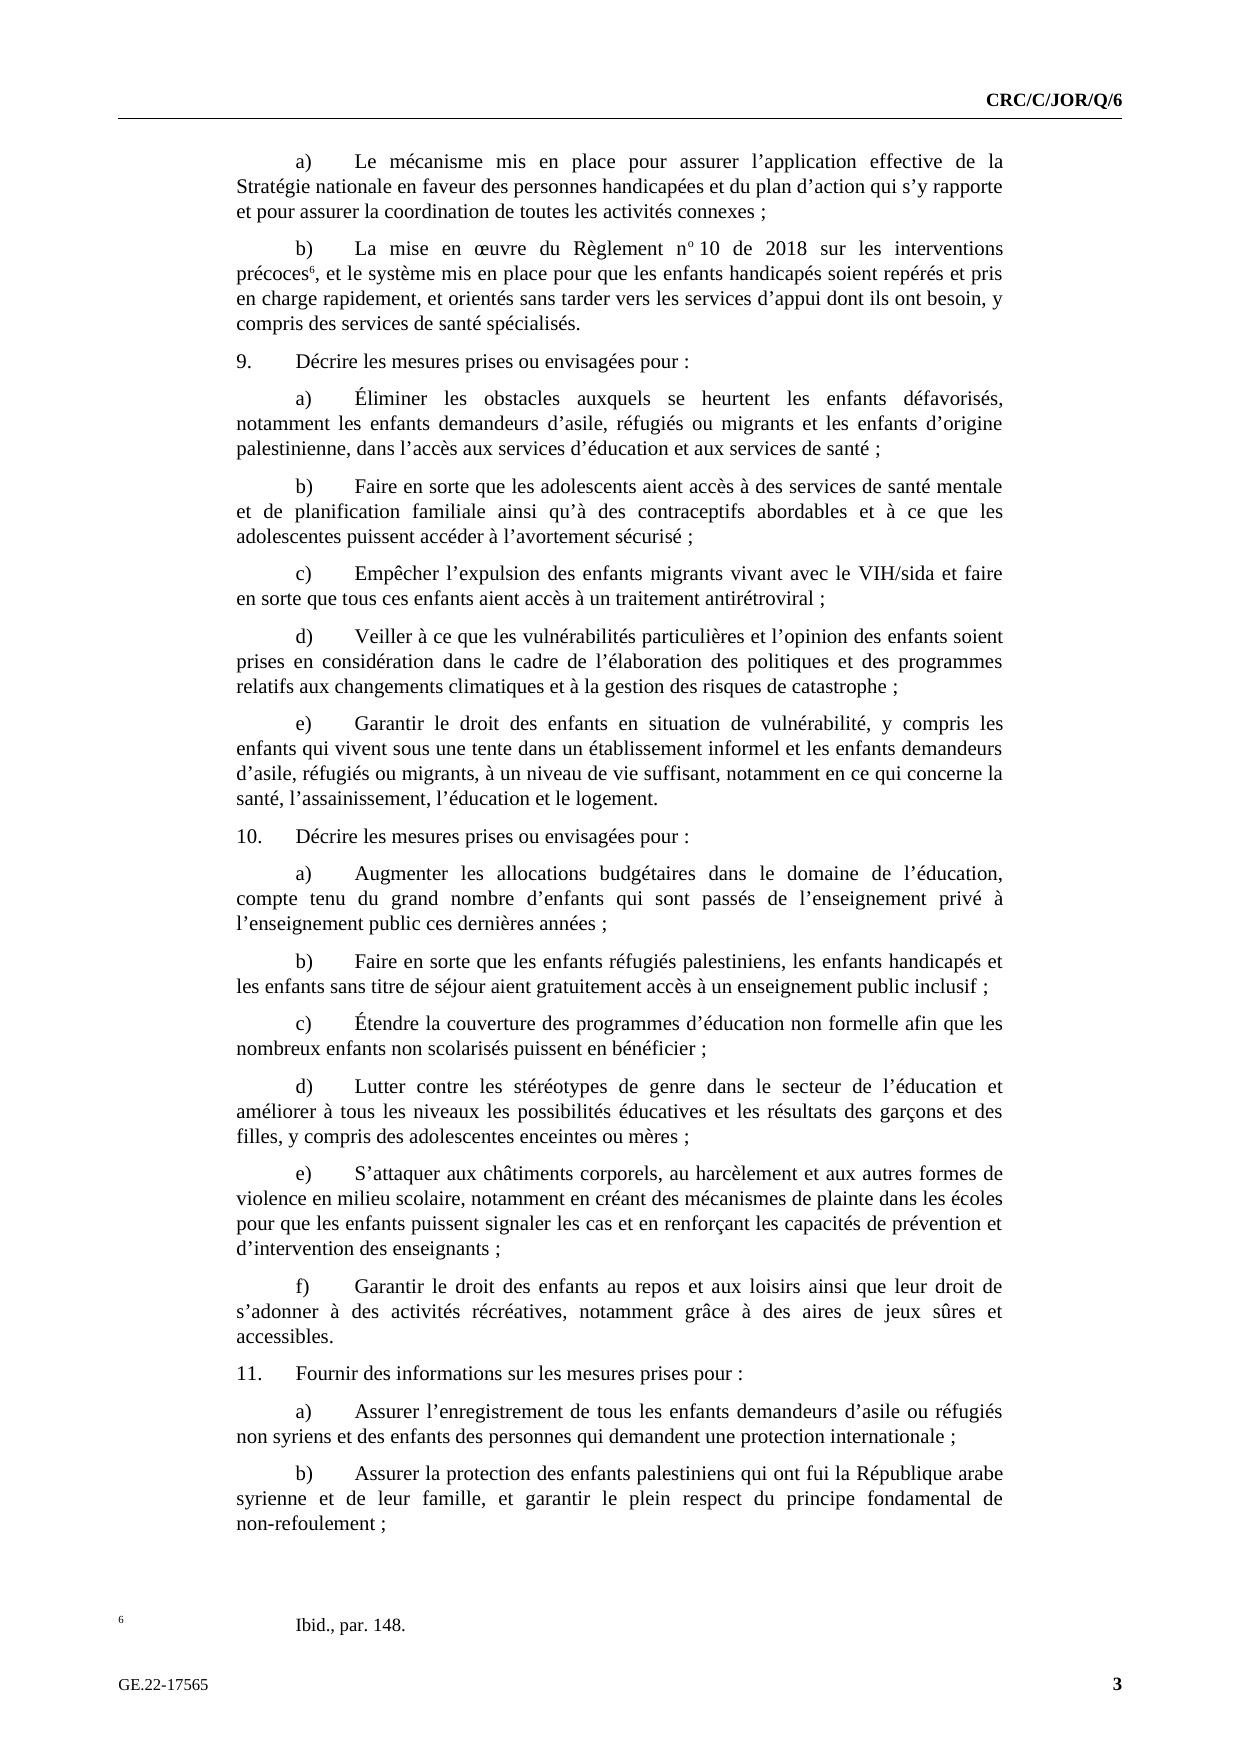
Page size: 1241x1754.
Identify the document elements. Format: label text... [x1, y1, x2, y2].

text a) Le mécanisme mis en place pour assurer l’application effective de la Stratégie nationale en faveur des personnes handicapées et du plan d’action qui s’y rapporte et pour assurer la coordination de toutes les activités connexes ; [236, 148, 1004, 223]
text 11. Fournir des informations sur les mesures prises pour : [236, 1360, 1004, 1385]
text d) Lutter contre les stéréotypes de genre dans le secteur de l’éducation et améliorer à tous les niveaux les possibilités éducatives et les résultats des garçons et des filles, y compris des adolescentes enceintes ou mères ; [236, 1073, 1004, 1148]
text e) Garantir le droit des enfants en situation de vulnérabilité, y compris les enfants qui vivent sous une tente dans un établissement informel et les enfants demandeurs d’asile, réfugiés ou migrants, à un niveau de vie suffisant, notamment en ce qui concerne la santé, l’assainissement, l’éducation et le logement. [236, 710, 1004, 810]
text 9. Décrire les mesures prises ou envisagées pour : [236, 348, 1004, 373]
text b) Assurer la protection des enfants palestiniens qui ont fui la République arabe syrienne et de leur famille, et garantir le plein respect du principe fondamental de non-refoulement ; [236, 1460, 1004, 1535]
text a) Augmenter les allocations budgétaires dans le domaine de l’éducation, compte tenu du grand nombre d’enfants qui sont passés de l’enseignement privé à l’enseignement public ces dernières années ; [236, 860, 1004, 935]
text c) Empêcher l’expulsion des enfants migrants vivant avec le VIH/sida et faire en sorte que tous ces enfants aient accès à un traitement antirétroviral ; [236, 560, 1004, 610]
text f) Garantir le droit des enfants au repos et aux loisirs ainsi que leur droit de s’adonner à des activités récréatives, notamment grâce à des aires de jeux sûres et accessibles. [236, 1273, 1004, 1348]
text 10. Décrire les mesures prises ou envisagées pour : [236, 823, 1004, 848]
text b) La mise en œuvre du Règlement no 10 de 2018 sur les interventions précoces, et le système mis en place pour que les enfants handicapés soient repérés et pris en charge rapidement, et orientés sans tarder vers les services d’appui dont ils ont besoin, y compris des services de santé spécialisés. [236, 235, 1004, 335]
text c) Étendre la couverture des programmes d’éducation non formelle afin que les nombreux enfants non scolarisés puissent en bénéficier ; [236, 1010, 1004, 1060]
text b) Faire en sorte que les adolescents aient accès à des services de santé mentale et de planification familiale ainsi qu’à des contraceptifs abordables et à ce que les adolescentes puissent accéder à l’avortement sécurisé ; [236, 473, 1004, 548]
text a) Éliminer les obstacles auxquels se heurtent les enfants défavorisés, notamment les enfants demandeurs d’asile, réfugiés ou migrants et les enfants d’origine palestinienne, dans l’accès aux services d’éducation et aux services de santé ; [236, 385, 1004, 460]
text b) Faire en sorte que les enfants réfugiés palestiniens, les enfants handicapés et les enfants sans titre de séjour aient gratuitement accès à un enseignement public inclusif ; [236, 948, 1004, 998]
text d) Veiller à ce que les vulnérabilités particulières et l’opinion des enfants soient prises en considération dans le cadre de l’élaboration des politiques et des programmes relatifs aux changements climatiques et à la gestion des risques de catastrophe ; [236, 623, 1004, 698]
text a) Assurer l’enregistrement de tous les enfants demandeurs d’asile ou réfugiés non syriens et des enfants des personnes qui demandent une protection internationale ; [236, 1398, 1004, 1448]
text e) S’attaquer aux châtiments corporels, au harcèlement et aux autres formes de violence en milieu scolaire, notamment en créant des mécanismes de plainte dans les écoles pour que les enfants puissent signaler les cas et en renforçant les capacités de prévention et d’intervention des enseignants ; [236, 1160, 1004, 1260]
